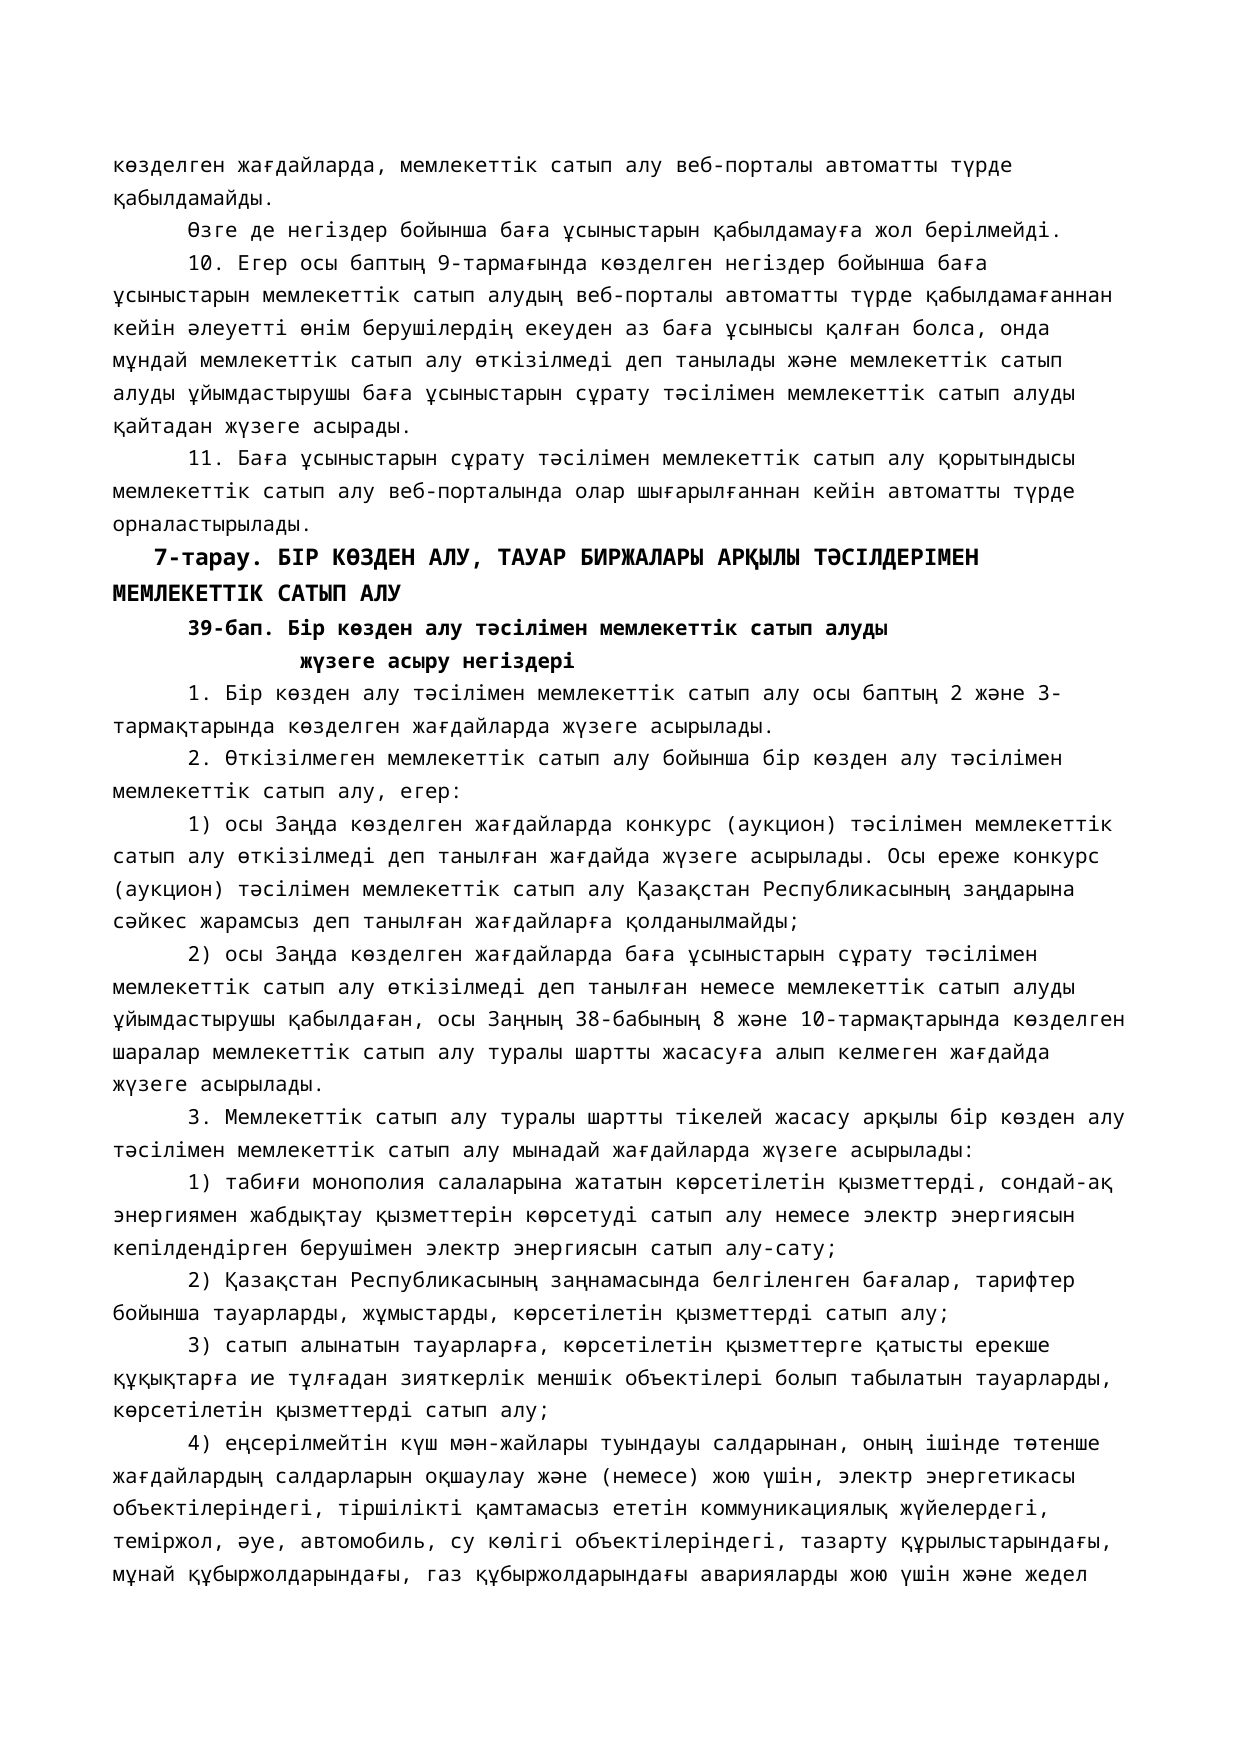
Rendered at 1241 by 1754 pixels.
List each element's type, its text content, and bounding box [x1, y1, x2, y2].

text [112, 150, 1128, 537]
text 39-бап. Бір көзден алу тәсілімен мемлекеттік сатып алуды жүзеге асыру негіздері [112, 613, 1128, 674]
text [112, 678, 1128, 1587]
text 7-тарау. БІР КӨЗДЕН АЛУ, ТАУАР БИРЖАЛАРЫ АРҚЫЛЫ ТӘСІЛДЕРІМЕН МЕМЛЕКЕТТІК САТЫП АЛУ [112, 541, 1128, 608]
